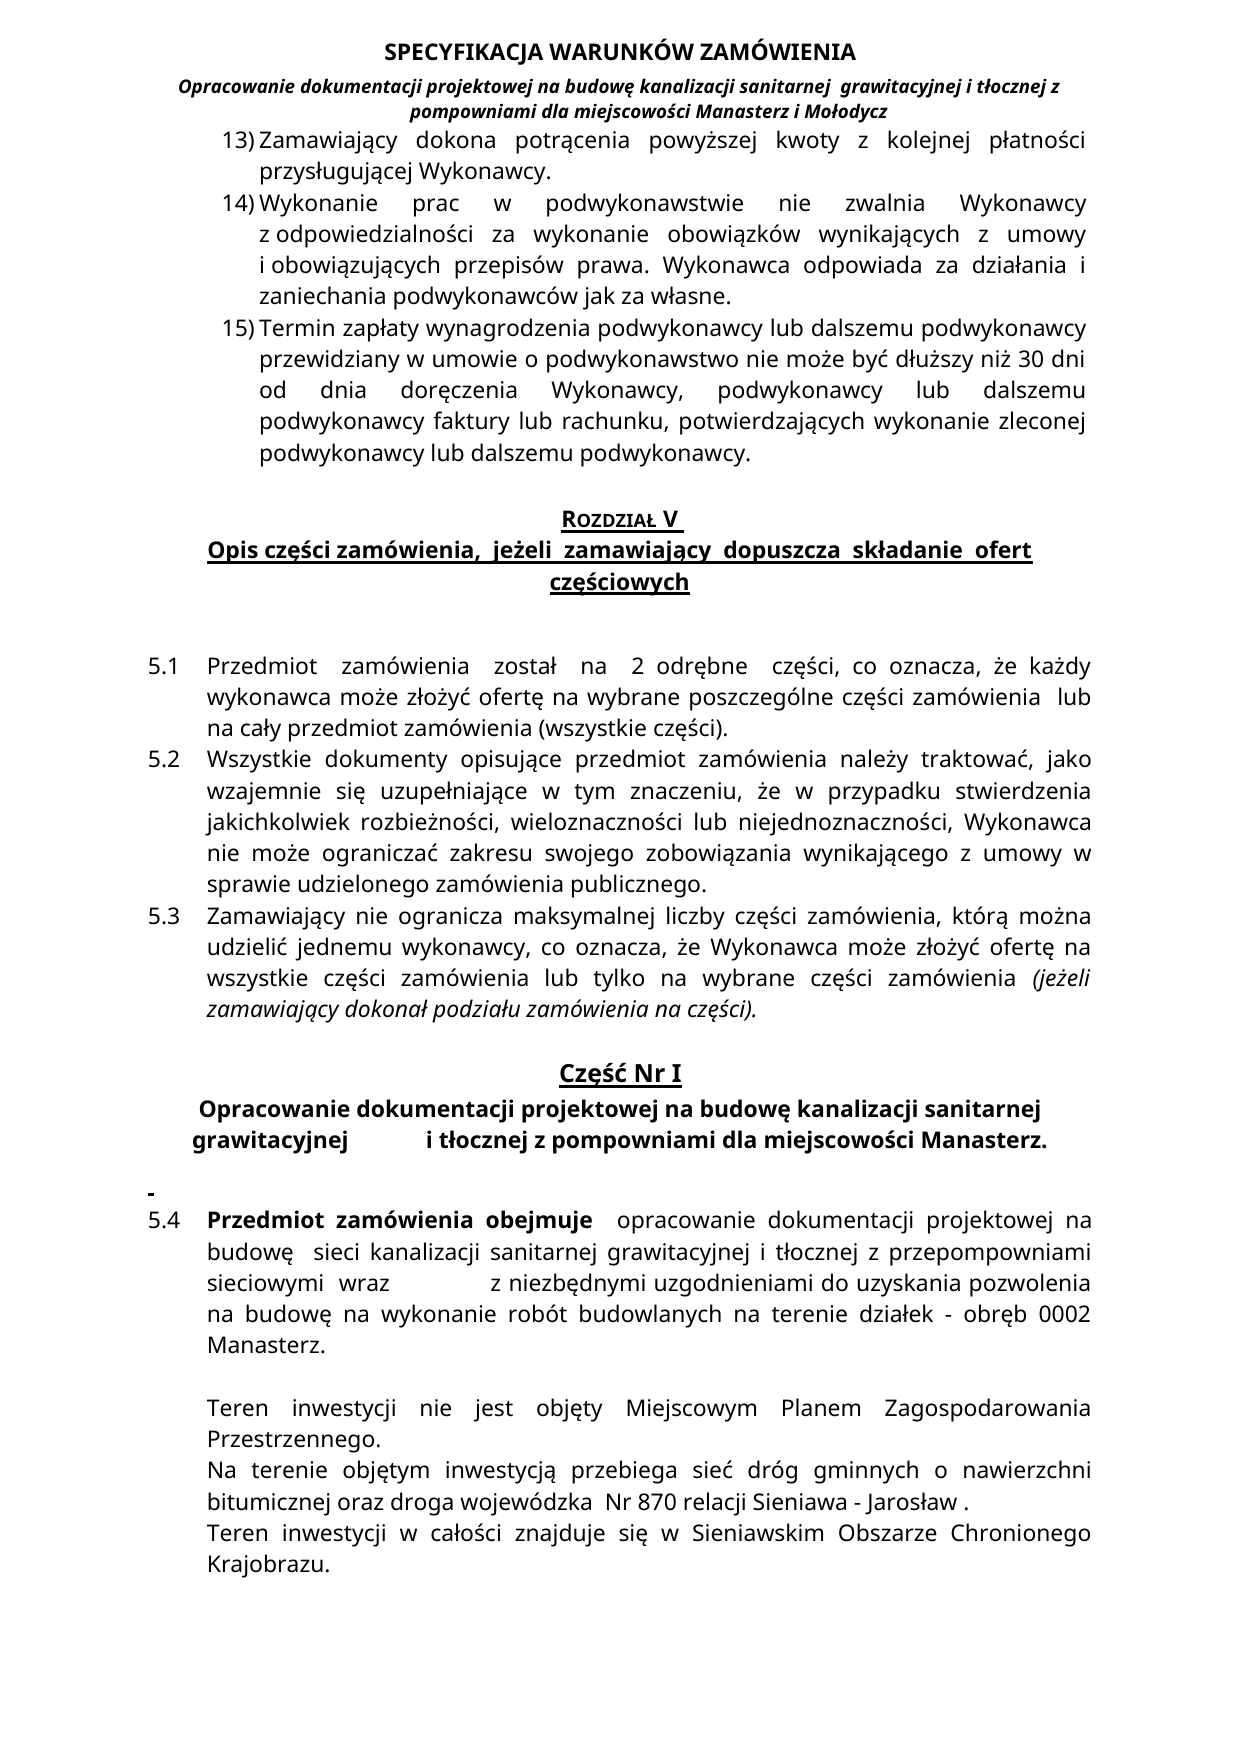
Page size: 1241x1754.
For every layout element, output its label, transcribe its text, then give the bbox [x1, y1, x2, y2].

list Zamawiający dokona potrącenia powyższej kwoty z kolejnej płatności przysługującej Wykonawcy. [221, 124, 1087, 186]
text Rozdział V [148, 503, 1091, 534]
list Termin zapłaty wynagrodzenia podwykonawcy lub dalszemu podwykonawcy przewidziany w umowie o podwykonawstwo nie może być dłuższy niż 30 dni od dnia doręczenia Wykonawcy, podwykonawcy lub dalszemu podwykonawcy faktury lub rachunku, potwierdzających wykonanie zleconej podwykonawcy lub dalszemu podwykonawcy. [221, 311, 1087, 468]
text Część Nr I [148, 1056, 1093, 1090]
text Teren inwestycji w całości znajduje się w Sieniawskim Obszarze Chronionego Krajobrazu. [148, 1517, 1093, 1579]
text Opis części zamówienia, jeżeli zamawiający dopuszcza składanie ofert częściowych [148, 534, 1091, 597]
text 5.2 Wszystkie dokumenty opisujące przedmiot zamówienia należy traktować, jako wzajemnie się uzupełniające w tym znaczeniu, że w przypadku stwierdzenia jakichkolwiek rozbieżności, wieloznaczności lub niejednoznaczności, Wykonawca nie może ograniczać zakresu swojego zobowiązania wynikającego z umowy w sprawie udzielonego zamówienia publicznego. [148, 743, 1093, 900]
text Opracowanie dokumentacji projektowej na budowę kanalizacji sanitarnej grawitacyjnej i tłocznej z pompowniami dla miejscowości Manasterz. [148, 1093, 1093, 1155]
text Teren inwestycji nie jest objęty Miejscowym Planem Zagospodarowania Przestrzennego. [148, 1392, 1093, 1454]
list Wykonanie prac w podwykonawstwie nie zwalnia Wykonawcy z odpowiedzialności za wykonanie obowiązków wynikających z umowy i obowiązujących przepisów prawa. Wykonawca odpowiada za działania i zaniechania podwykonawców jak za własne. [221, 186, 1087, 311]
text 5.3 Zamawiający nie ogranicza maksymalnej liczby części zamówienia, którą można udzielić jednemu wykonawcy, co oznacza, że Wykonawca może złożyć ofertę na wszystkie części zamówienia lub tylko na wybrane części zamówienia (jeżeli zamawiający dokonał podziału zamówienia na części). [148, 900, 1093, 1025]
text 5.1 Przedmiot zamówienia został na 2 odrębne części, co oznacza, że każdy wykonawca może złożyć ofertę na wybrane poszczególne części zamówienia lub na cały przedmiot zamówienia (wszystkie części). [148, 650, 1093, 743]
text Na terenie objętym inwestycją przebiega sieć dróg gminnych o nawierzchni bitumicznej oraz droga wojewódzka Nr 870 relacji Sieniawa - Jarosław . [148, 1454, 1093, 1517]
text 5.4 Przedmiot zamówienia obejmuje opracowanie dokumentacji projektowej na budowę sieci kanalizacji sanitarnej grawitacyjnej i tłocznej z przepompowniami sieciowymi wraz z niezbędnymi uzgodnieniami do uzyskania pozwolenia na budowę na wykonanie robót budowlanych na terenie działek - obręb 0002 Manasterz. [148, 1204, 1093, 1360]
